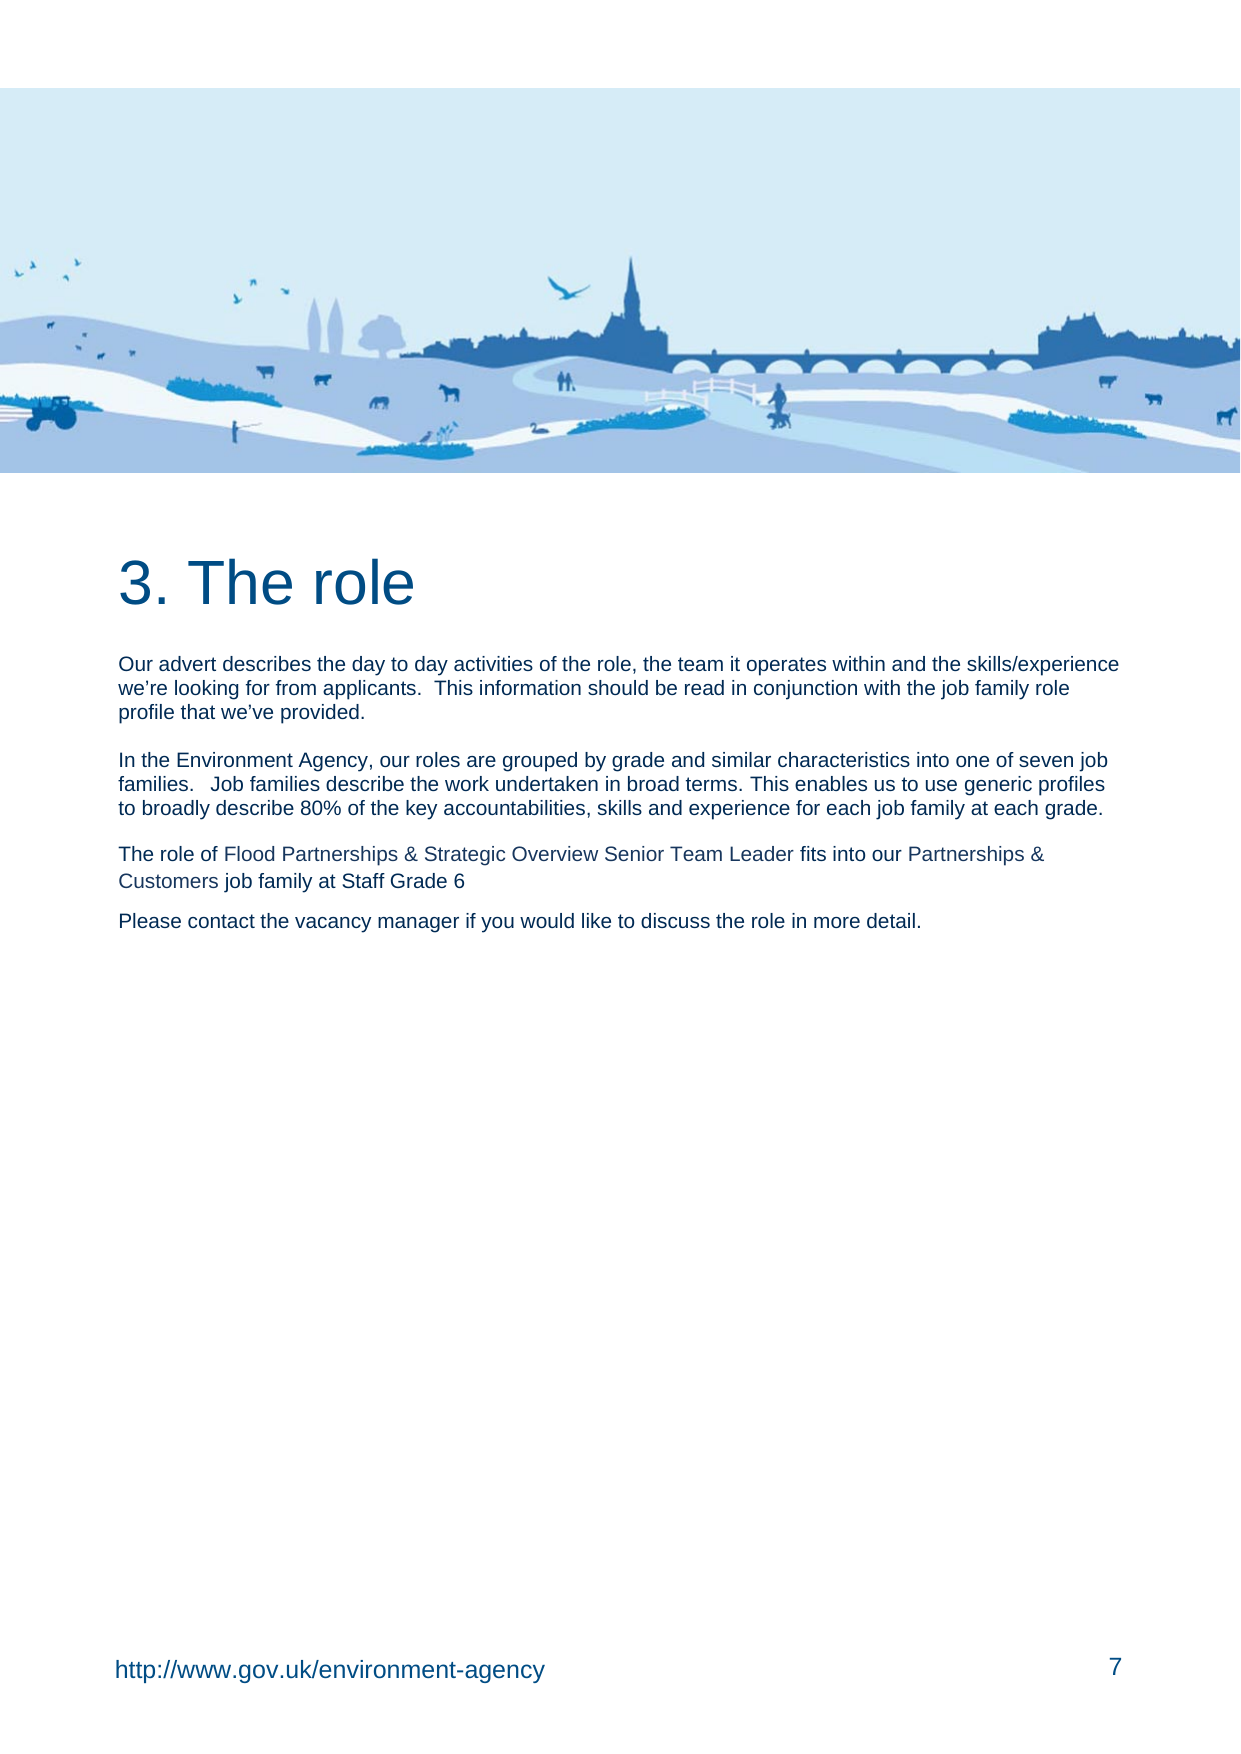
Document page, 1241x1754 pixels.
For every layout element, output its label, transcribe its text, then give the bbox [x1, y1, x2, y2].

text 3. The role [118, 473, 1122, 618]
text The role of Flood Partnerships & Strategic Overview Senior Team Leader fits into our Partnerships & Customers job family at Staff Grade 6 [118, 842, 1122, 893]
picture [0, 88, 1241, 473]
text Our advert describes the day to day activities of the role, the team it operates within and the skills/experience we’re looking for from applicants. This information should be read in conjunction with the job family role profile that we’ve provided. [118, 652, 1122, 724]
text In the Environment Agency, our roles are grouped by grade and similar characteristics into one of seven job families. Job families describe the work undertaken in broad terms. This enables us to use generic profiles to broadly describe 80% of the key accountabilities, skills and experience for each job family at each grade. [118, 748, 1122, 820]
text Please contact the vacancy manager if you would like to discuss the role in more detail. [118, 909, 1122, 933]
